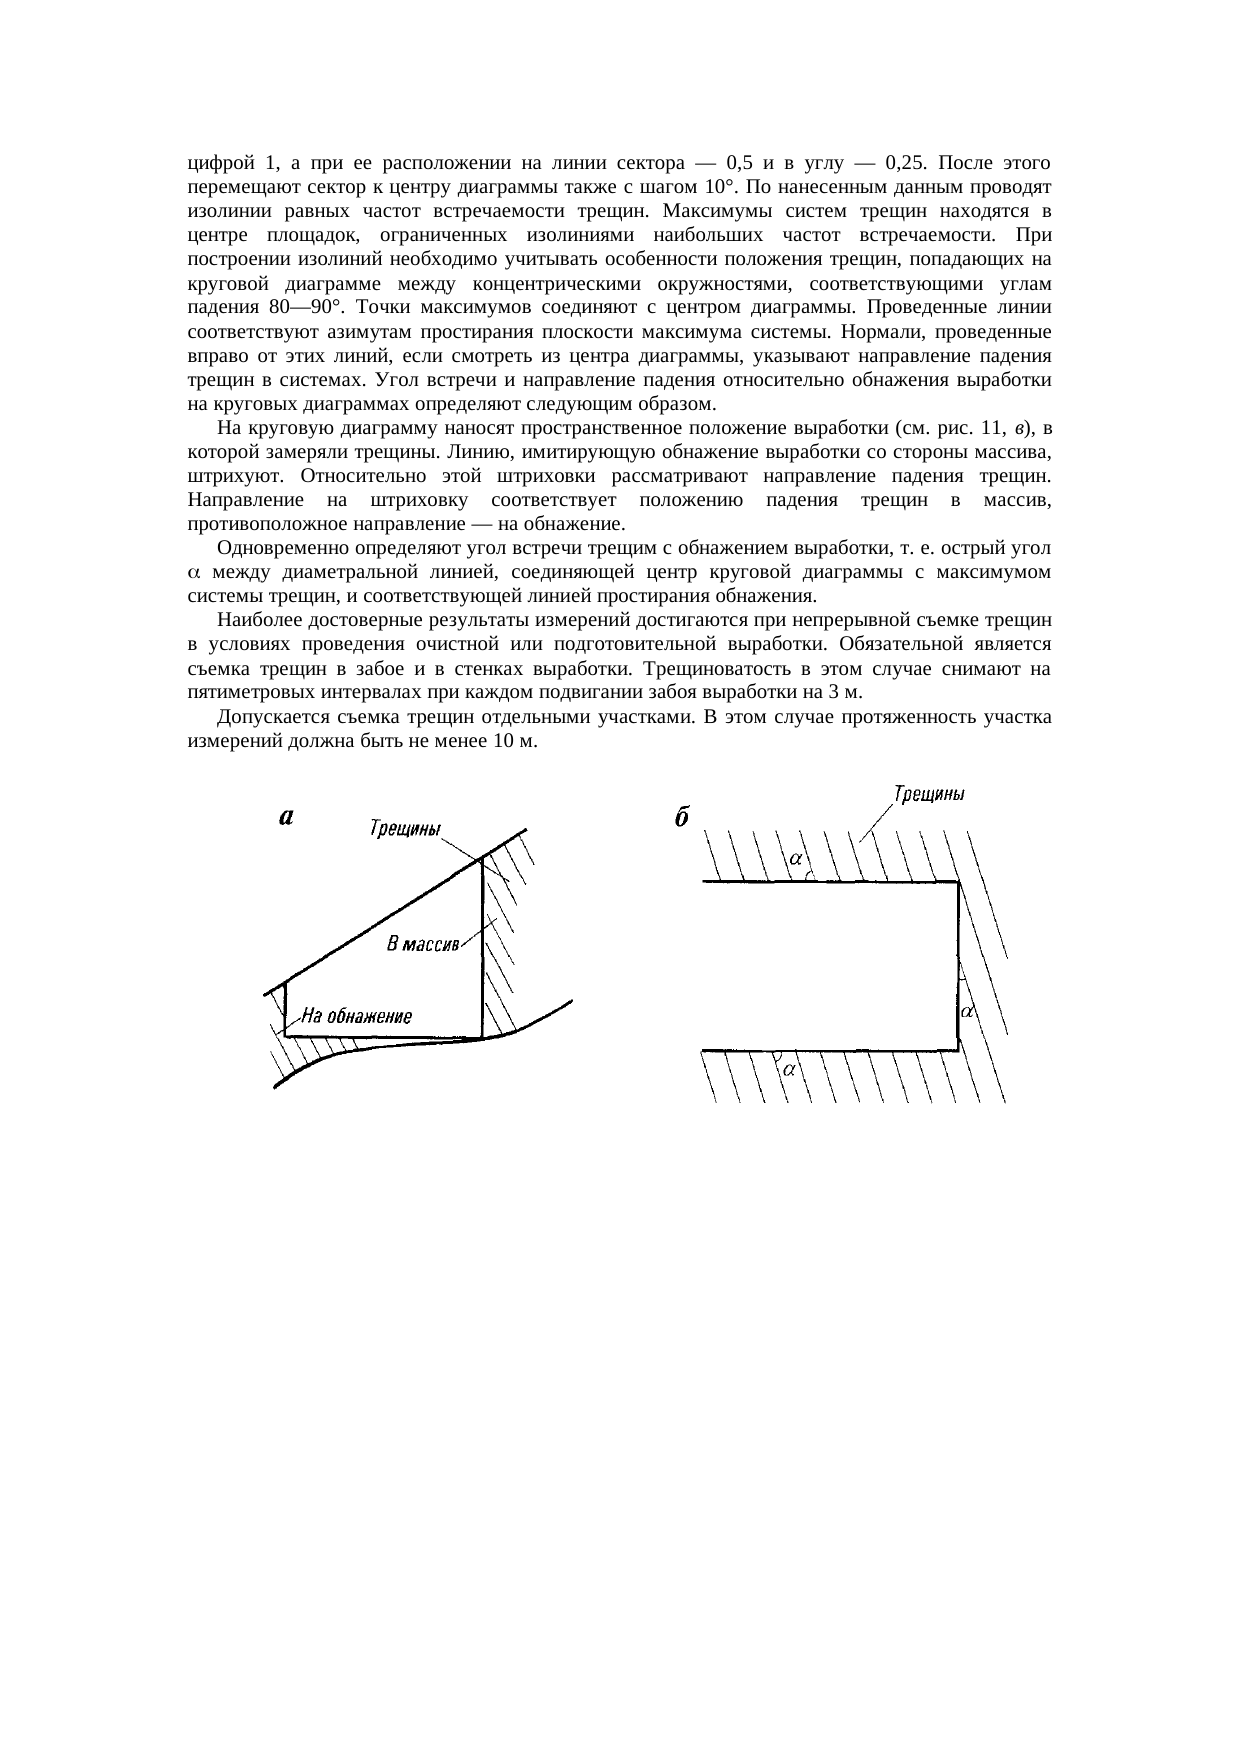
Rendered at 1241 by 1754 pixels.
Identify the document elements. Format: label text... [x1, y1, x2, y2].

text На круговую диаграмму наносят пространственное положение выработки (см. рис. 11, в), в которой замеряли трещины. Линию, имитирующую обнажение выработки со стороны массива, штрихуют. Относительно этой штриховки рассматривают направление падения трещин. Направление на штриховку соответствует положению падения трещин в массив, противоположное направление — на обнажение. [187, 415, 1053, 535]
text Одновременно определяют угол встречи трещим с обнажением выработки, т. е. острый угол между диаметральной линией, соединяющей центр круговой диаграммы с максимумом системы трещин, и соответствующей линией простирания обнажения. [187, 535, 1053, 607]
text Наиболее достоверные результаты измерений достигаются при непрерывной съемке трещин в условиях проведения очистной или подготовительной выработки. Обязательной является съемка трещин в забое и в стенках выработки. Трещиноватость в этом случае снимают на пятиметровых интервалах при каждом подвигании забоя выработки на 3 м. [187, 607, 1053, 703]
text Допускается съемка трещин отдельными участками. В этом случае протяженность участка измерений должна быть не менее 10 м. [187, 703, 1053, 752]
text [187, 150, 1053, 415]
picture [252, 775, 1017, 1104]
